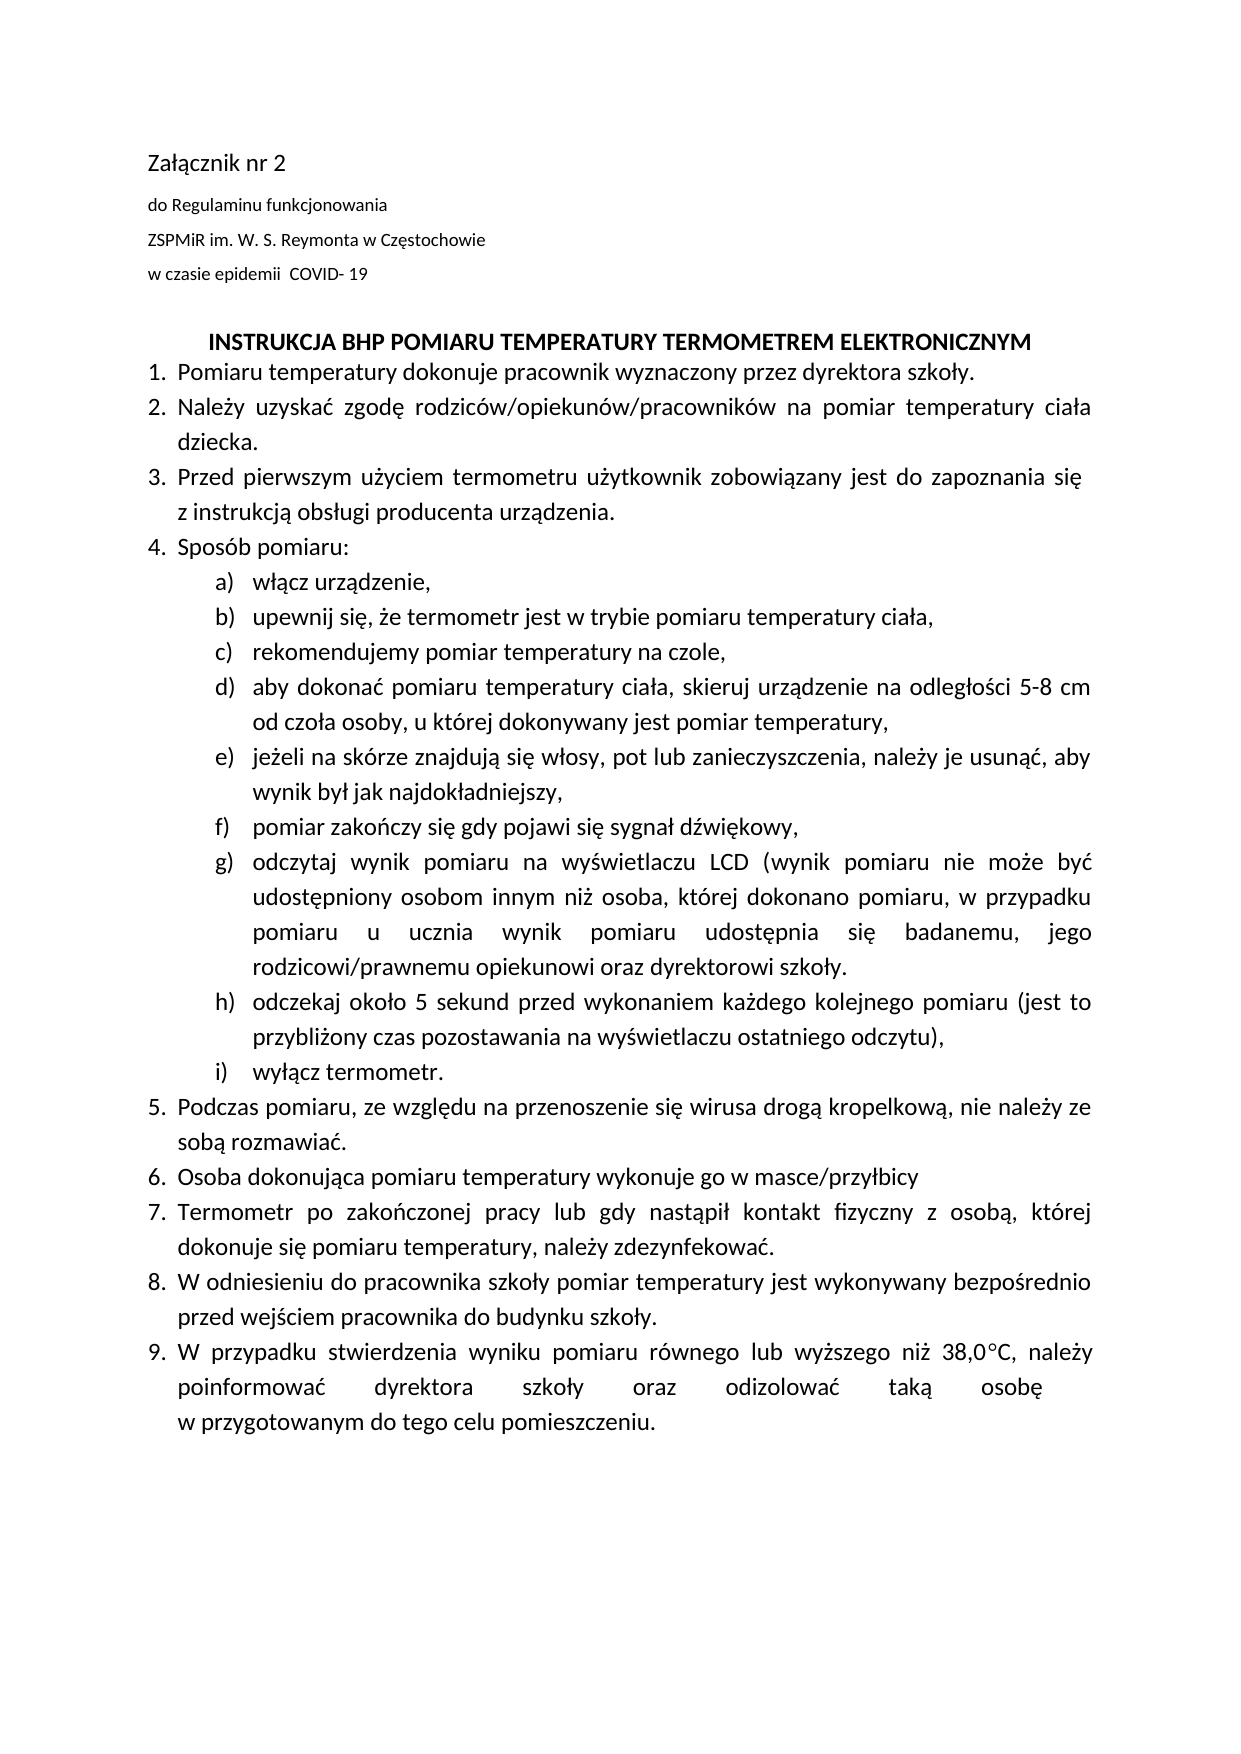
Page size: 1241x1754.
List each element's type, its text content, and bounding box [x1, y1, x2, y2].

list Pomiaru temperatury dokonuje pracownik wyznaczony przez dyrektora szkoły. [148, 356, 1093, 387]
list wyłącz termometr. [215, 1056, 1093, 1087]
list Przed pierwszym użyciem termometru użytkownik zobowiązany jest do zapoznania się z instrukcją obsługi producenta urządzenia. [148, 461, 1093, 527]
list Osoba dokonująca pomiaru temperatury wykonuje go w masce/przyłbicy [148, 1161, 1093, 1192]
text do Regulaminu funkcjonowania [148, 193, 1093, 216]
list Sposób pomiaru: [148, 531, 1093, 562]
list rekomendujemy pomiar temperatury na czole, [215, 636, 1093, 667]
list włącz urządzenie, [215, 566, 1093, 597]
text INSTRUKCJA BHP POMIARU TEMPERATURY TERMOMETREM ELEKTRONICZNYM [148, 326, 1093, 356]
list Należy uzyskać zgodę rodziców/opiekunów/pracowników na pomiar temperatury ciała dziecka. [148, 391, 1093, 457]
list pomiar zakończy się gdy pojawi się sygnał dźwiękowy, [215, 811, 1093, 842]
text Załącznik nr 2 [148, 148, 1093, 178]
list Podczas pomiaru, ze względu na przenoszenie się wirusa drogą kropelkową, nie należy ze sobą rozmawiać. [148, 1091, 1093, 1157]
list W przypadku stwierdzenia wyniku pomiaru równego lub wyższego niż 38,0°C, należy poinformować dyrektora szkoły oraz odizolować taką osobę w przygotowanym do tego celu pomieszczeniu. [148, 1336, 1093, 1437]
list Termometr po zakończonej pracy lub gdy nastąpił kontakt fizyczny z osobą, której dokonuje się pomiaru temperatury, należy zdezynfekować. [148, 1196, 1093, 1262]
list upewnij się, że termometr jest w trybie pomiaru temperatury ciała, [215, 601, 1093, 632]
text w czasie epidemii COVID- 19 [148, 262, 1093, 285]
list odczekaj około 5 sekund przed wykonaniem każdego kolejnego pomiaru (jest to przybliżony czas pozostawania na wyświetlaczu ostatniego odczytu), [215, 986, 1093, 1052]
list W odniesieniu do pracownika szkoły pomiar temperatury jest wykonywany bezpośrednio przed wejściem pracownika do budynku szkoły. [148, 1266, 1093, 1332]
list aby dokonać pomiaru temperatury ciała, skieruj urządzenie na odległości 5-8 cm od czoła osoby, u której dokonywany jest pomiar temperatury, [215, 671, 1093, 737]
list odczytaj wynik pomiaru na wyświetlaczu LCD (wynik pomiaru nie może być udostępniony osobom innym niż osoba, której dokonano pomiaru, w przypadku pomiaru u ucznia wynik pomiaru udostępnia się badanemu, jego rodzicowi/prawnemu opiekunowi oraz dyrektorowi szkoły. [215, 846, 1093, 982]
text ZSPMiR im. W. S. Reymonta w Częstochowie [148, 228, 1093, 251]
list jeżeli na skórze znajdują się włosy, pot lub zanieczyszczenia, należy je usunąć, aby wynik był jak najdokładniejszy, [215, 741, 1093, 807]
